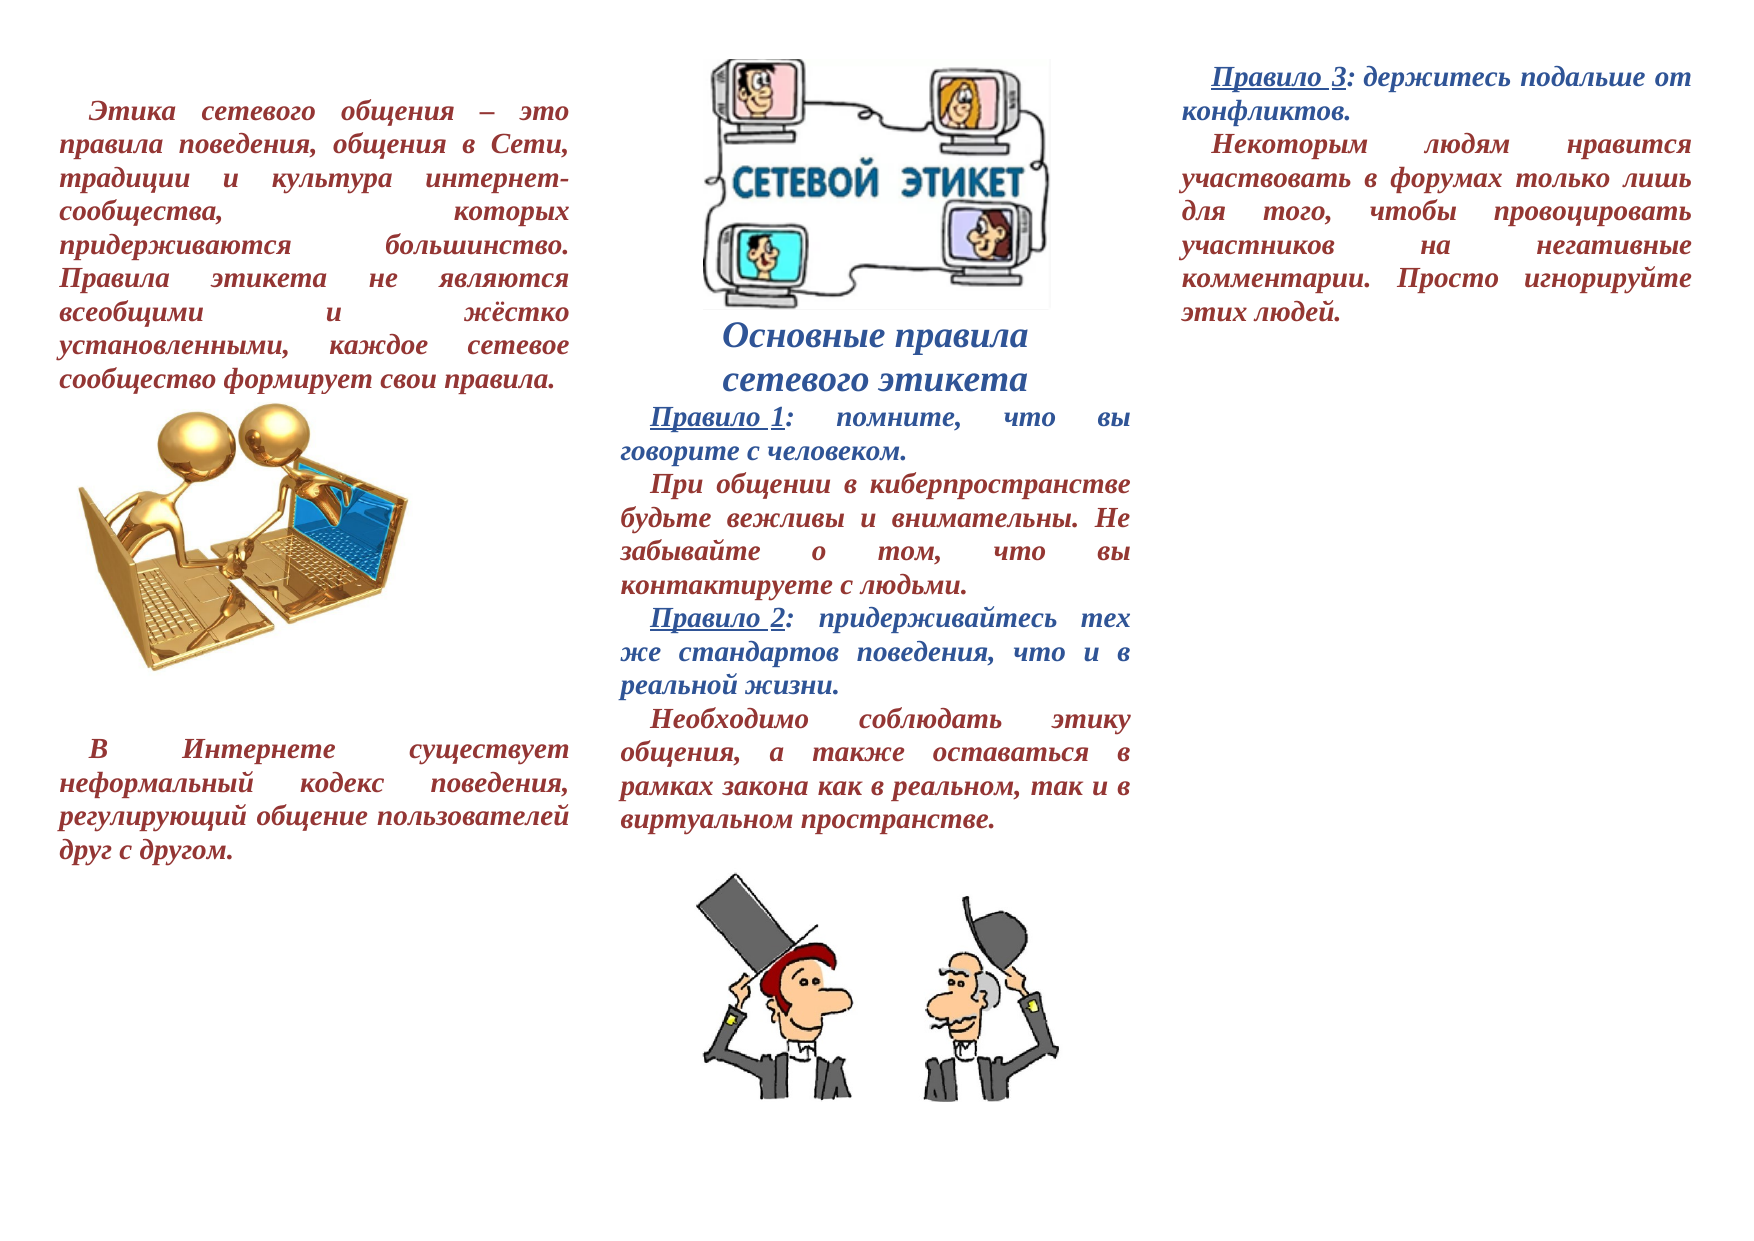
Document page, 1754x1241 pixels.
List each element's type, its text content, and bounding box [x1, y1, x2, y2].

text Правило 1: помните, что вы говорите с человеком. [620, 399, 1134, 466]
picture [694, 868, 1063, 1102]
text При общении в киберпространстве будьте вежливы и внимательны. Не забывайте о том, что вы контактируете с людьми. [620, 466, 1134, 600]
text сетевого этикета [620, 356, 1134, 399]
text Правило 3: держитесь подальше от конфликтов. [1182, 59, 1695, 126]
picture [703, 59, 1052, 313]
text В Интернете существует неформальный кодекс поведения, регулирующий общение пользователей друг с другом. [59, 731, 572, 866]
text Правило 2: придерживайтесь тех же стандартов поведения, что и в реальной жизни. [620, 600, 1134, 701]
text Этика сетевого общения – это правила поведения, общения в Сети, традиции и культура интернет-сообщества, которых придерживаются большинство. Правила этикета не являются всеобщими и жёстко установленными, каждое сетевое сообщество формирует свои правила. [59, 93, 572, 394]
text Некоторым людям нравится участвовать в форумах только лишь для того, чтобы провоцировать участников на негативные комментарии. Просто игнорируйте этих людей. [1182, 126, 1695, 327]
text Необходимо соблюдать этику общения, а также оставаться в рамках закона как в реальном, так и в виртуальном пространстве. [620, 701, 1134, 835]
picture [59, 394, 413, 698]
